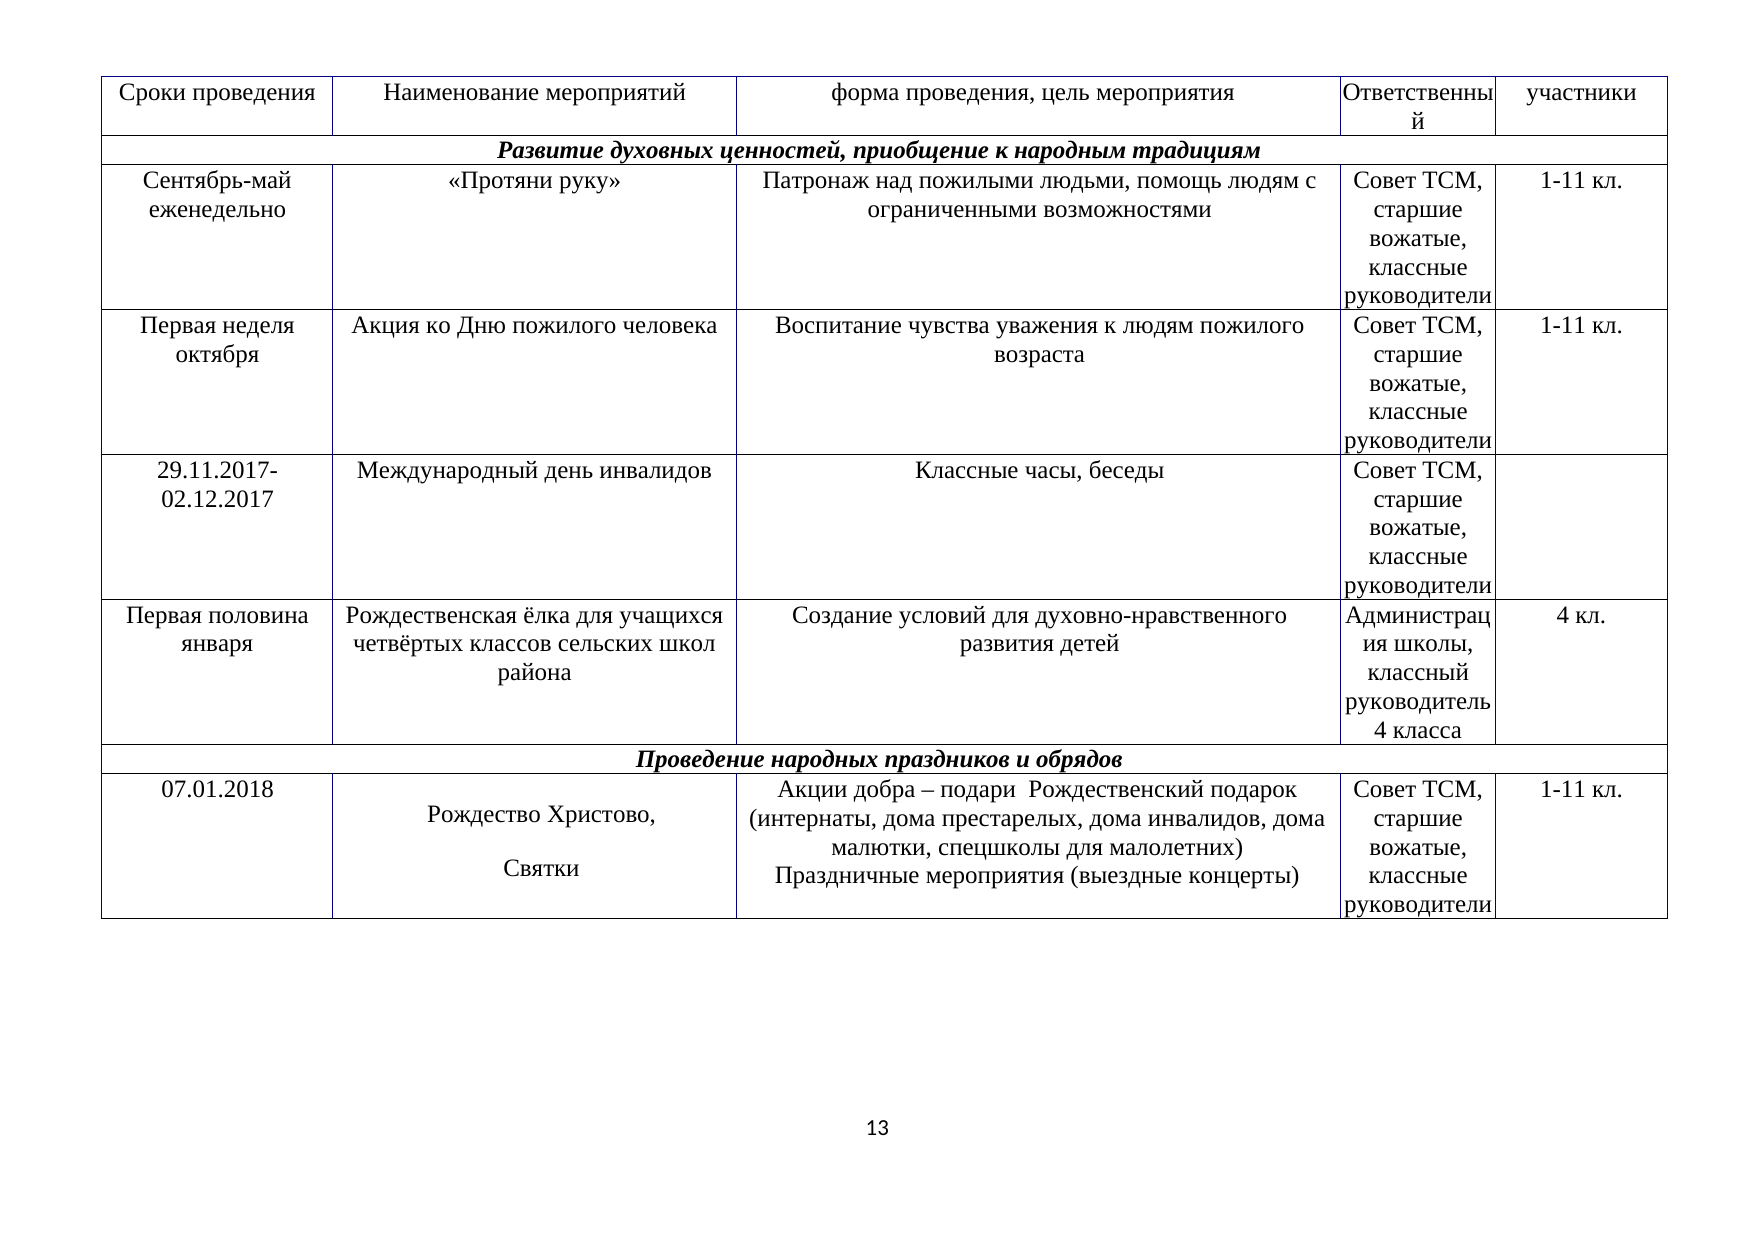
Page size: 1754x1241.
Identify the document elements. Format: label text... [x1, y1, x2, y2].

table_cell Рождество Христово, Святки [333, 774, 736, 918]
table_cell Первая половина января [102, 600, 332, 743]
table_header участники [1496, 77, 1667, 134]
table_cell «Протяни руку» [333, 165, 736, 309]
table_cell Международный день инвалидов [333, 455, 736, 599]
table_cell Классные часы, беседы [737, 455, 1340, 599]
table_header Ответственный [1341, 77, 1495, 134]
table_cell Совет ТСМ, старшие вожатые, классные руководители [1341, 310, 1495, 454]
table_cell Патронаж над пожилыми людьми, помощь людям с ограниченными возможностями [737, 165, 1340, 309]
table_cell 1-11 кл. [1496, 165, 1667, 309]
table_cell Воспитание чувства уважения к людям пожилого возраста [737, 310, 1340, 454]
table_cell 1-11 кл. [1496, 310, 1667, 454]
table_cell 29.11.2017-02.12.2017 [102, 455, 332, 599]
table_cell Акция ко Дню пожилого человека [333, 310, 736, 454]
table_cell Совет ТСМ, старшие вожатые, классные руководители [1341, 455, 1495, 599]
table_cell Первая неделя октября [102, 310, 332, 454]
table_cell Создание условий для духовно-нравственного развития детей [737, 600, 1340, 743]
table_header Сроки проведения [102, 77, 332, 134]
table_header Наименование мероприятий [333, 77, 736, 134]
table_cell 07.01.2018 [102, 774, 332, 918]
table_cell Рождественская ёлка для учащихся четвёртых классов сельских школ района [333, 600, 736, 743]
table_cell Акции добра – подари Рождественский подарок (интернаты, дома престарелых, дома инвалидов, дома малютки, спецшколы для малолетних) Праздничные мероприятия (выездные концерты) [737, 774, 1340, 918]
table_header форма проведения, цель мероприятия [737, 77, 1340, 134]
table_cell Развитие духовных ценностей, приобщение к народным традициям [102, 136, 1667, 164]
table_cell 4 кл. [1496, 600, 1667, 743]
table_cell Сентябрь-май еженедельно [102, 165, 332, 309]
table_cell Совет ТСМ, старшие вожатые, классные руководители [1341, 165, 1495, 309]
table_cell Администрация школы, классный руководитель 4 класса [1341, 600, 1495, 743]
table_cell 1-11 кл. [1496, 774, 1667, 918]
table_cell Проведение народных праздников и обрядов [102, 745, 1667, 773]
table_cell Совет ТСМ, старшие вожатые, классные руководители [1341, 774, 1495, 918]
table_cell [1496, 455, 1667, 599]
